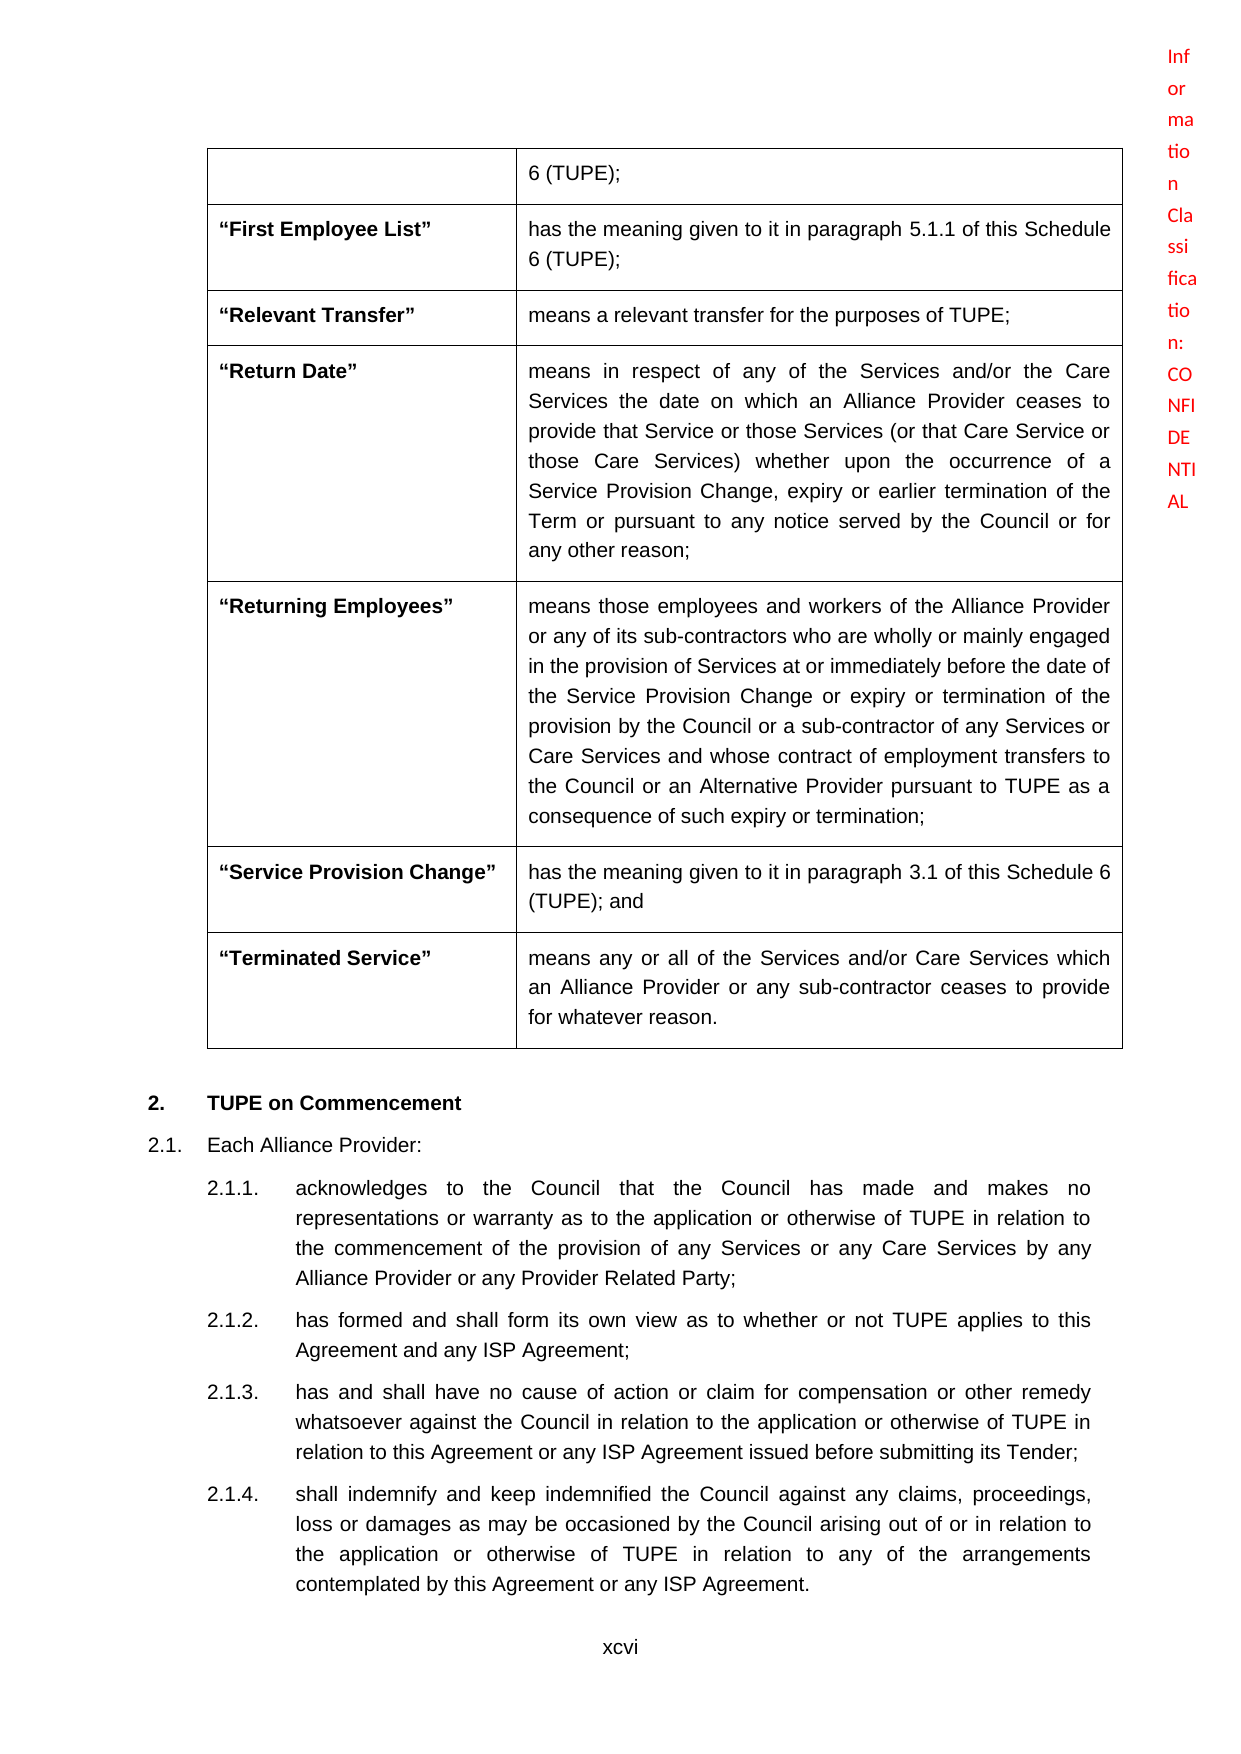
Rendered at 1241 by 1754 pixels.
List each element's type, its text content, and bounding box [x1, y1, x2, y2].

text TUPE on Commencement [148, 1091, 1092, 1115]
table_cell “Returning Employees” [208, 582, 516, 846]
table_cell “First Employee List” [208, 205, 516, 289]
table_cell means any or all of the Services and/or Care Services which an Alliance Provider or any sub-contractor ceases to provide for whatever reason. [517, 933, 1122, 1047]
table_cell has the meaning given to it in paragraph 3.1 of this Schedule 6 (TUPE); and [517, 847, 1122, 932]
table_cell means a relevant transfer for the purposes of TUPE; [517, 291, 1122, 345]
text shall indemnify and keep indemnified the Council against any claims, proceedings, loss or damages as may be occasioned by the Council arising out of or in relation to the application or otherwise of TUPE in relation to any of the arrangements contemplated by this Agreement or any ISP Agreement. [207, 1482, 1092, 1596]
table_cell “Terminated Service” [208, 933, 516, 1047]
table_cell means in respect of any of the Services and/or the Care Services the date on which an Alliance Provider ceases to provide that Service or those Services (or that Care Service or those Care Services) whether upon the occurrence of a Service Provision Change, expiry or earlier termination of the Term or pursuant to any notice served by the Council or for any other reason; [517, 346, 1122, 581]
table_cell “Return Date” [208, 346, 516, 581]
table_cell means those employees and workers of the Alliance Provider or any of its sub-contractors who are wholly or mainly engaged in the provision of Services at or immediately before the date of the Service Provision Change or expiry or termination of the provision by the Council or a sub-contractor of any Services or Care Services and whose contract of employment transfers to the Council or an Alternative Provider pursuant to TUPE as a consequence of such expiry or termination; [517, 582, 1122, 846]
text has formed and shall form its own view as to whether or not TUPE applies to this Agreement and any ISP Agreement; [207, 1308, 1092, 1362]
table_cell “Service Provision Change” [208, 847, 516, 932]
table_cell “Relevant Transfer” [208, 291, 516, 345]
text acknowledges to the Council that the Council has made and makes no representations or warranty as to the application or otherwise of TUPE in relation to the commencement of the provision of any Services or any Care Services by any Alliance Provider or any Provider Related Party; [207, 1176, 1092, 1289]
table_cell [517, 149, 1122, 204]
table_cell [208, 149, 516, 204]
text has and shall have no cause of action or claim for compensation or other remedy whatsoever against the Council in relation to the application or otherwise of TUPE in relation to this Agreement or any ISP Agreement issued before submitting its Tender; [207, 1380, 1092, 1464]
text Each Alliance Provider: [148, 1133, 1092, 1157]
table_cell has the meaning given to it in paragraph 5.1.1 of this Schedule 6 (TUPE); [517, 205, 1122, 289]
